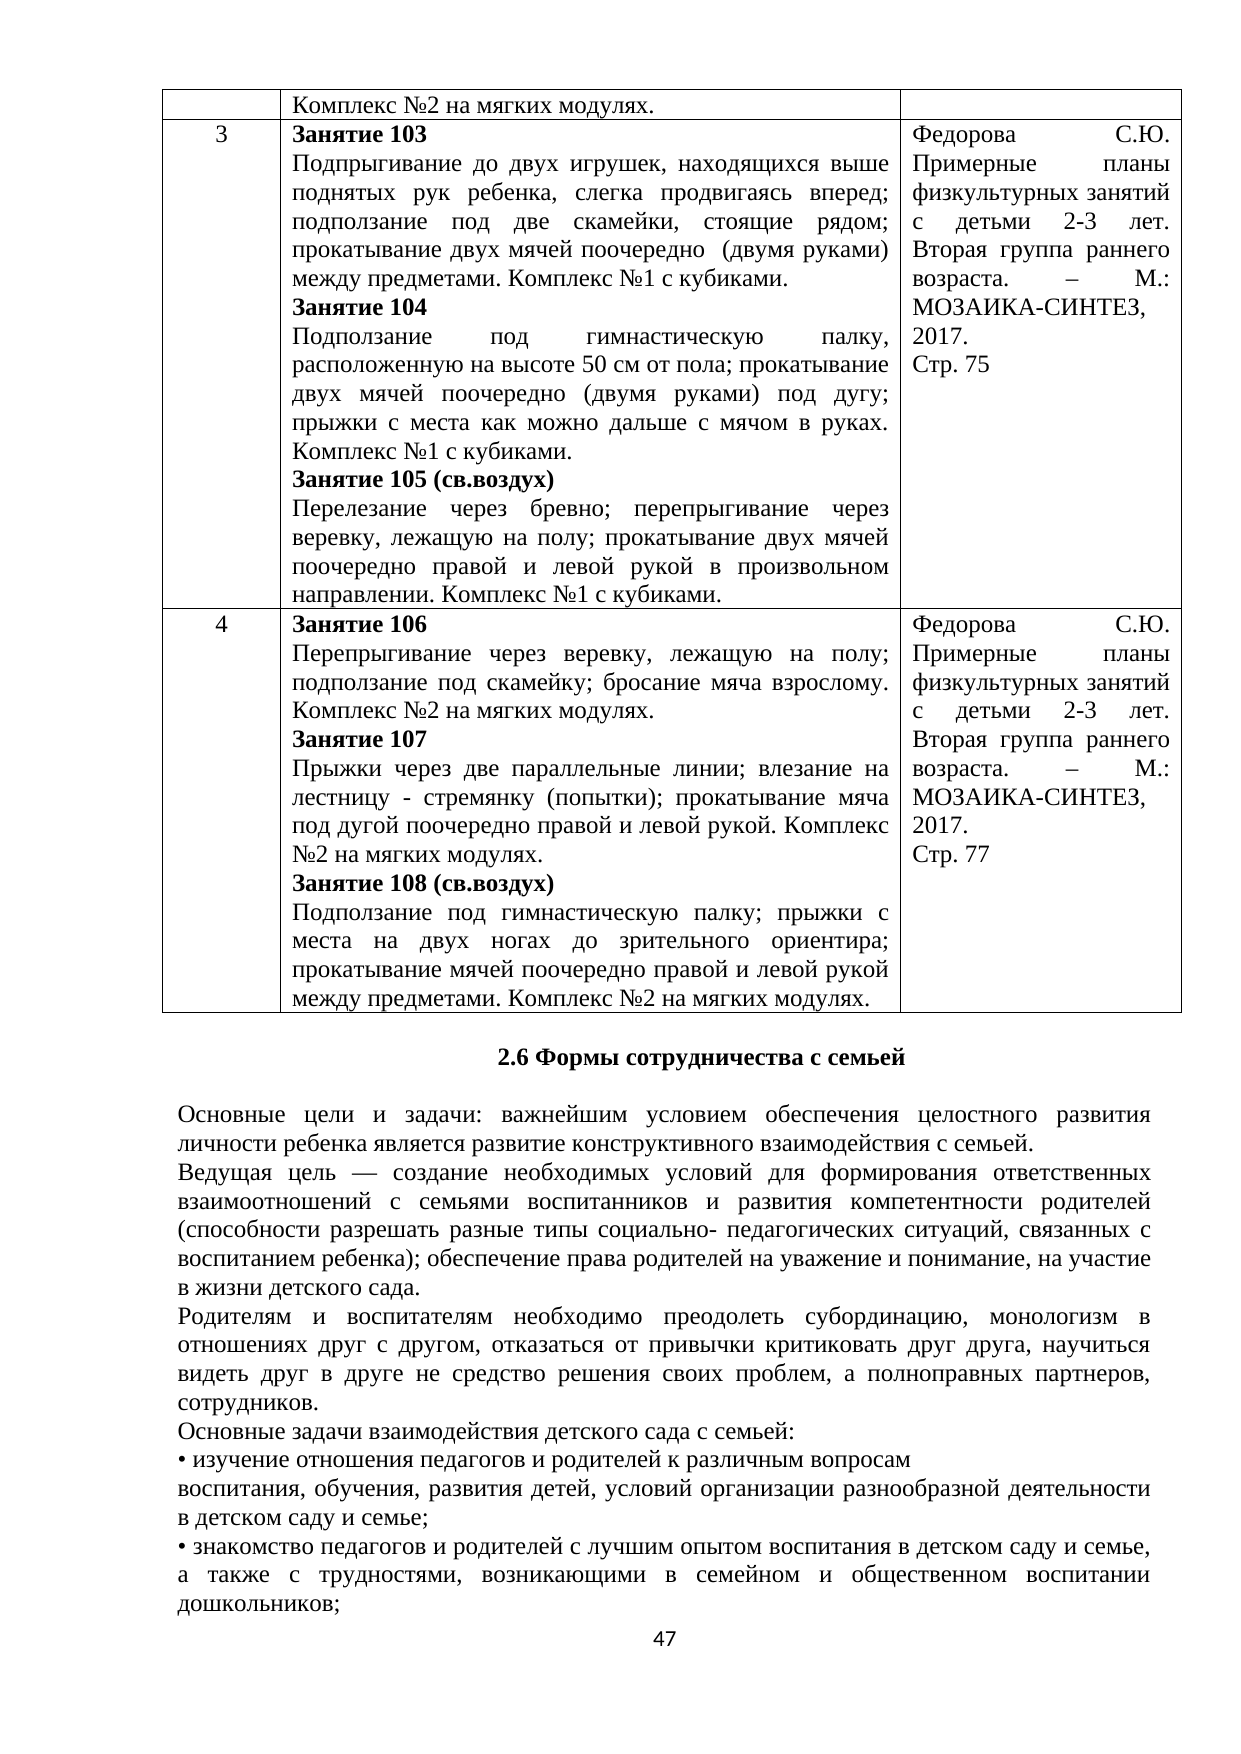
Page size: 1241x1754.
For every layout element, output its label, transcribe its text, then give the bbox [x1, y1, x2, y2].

text Основные задачи взаимодействия детского сада с семьей: [177, 1416, 1152, 1444]
text • изучение отношения педагогов и родителей к различным вопросам [177, 1444, 1152, 1473]
table_cell Федорова С.Ю. Примерные планы физкультурных занятий с детьми 2-3 лет. Вторая группа раннего возраста. – М.: МОЗАИКА-СИНТЕЗ, 2017. Стр. 77 [901, 609, 1181, 1012]
text • знакомство педагогов и родителей с лучшим опытом воспитания в детском саду и семье, а также с трудностями, возникающими в семейном и общественном воспитании дошкольников; [177, 1531, 1152, 1617]
text Основные цели и задачи: важнейшим условием обеспечения целостного развития личности ребенка является развитие конструктивного взаимодействия с семьей. [177, 1099, 1152, 1157]
table_cell 2 [163, 90, 280, 118]
text Родителям и воспитателям необходимо преодолеть субординацию, монологизм в отношениях друг с другом, отказаться от привычки критиковать друг друга, научиться видеть друг в друге не средство решения своих проблем, а полноправных партнеров, сотрудников. [177, 1301, 1152, 1416]
table_cell 3 [163, 120, 280, 608]
text Ведущая цель — создание необходимых условий для формирования ответственных взаимоотношений с семьями воспитанников и развития компетентности родителей (способности разрешать разные типы социальнo- педагогических ситуаций, связанных с воспитанием ребенка); обеспечение права родителей на уважение и понимание, на участие в жизни детского сада. [177, 1157, 1152, 1301]
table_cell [281, 90, 900, 118]
table_cell Занятие 103 Подпрыгивание до двух игрушек, находящихся выше поднятых рук ребенка, слегка продвигаясь вперед; подползание под две скамейки, стоящие рядом; прокатывание двух мячей поочередно (двумя руками) между предметами. Комплекс №1 с кубиками. Занятие 104 Подползание под гимнастическую палку, расположенную на высоте 50 см от пола; прокатывание двух мячей поочередно (двумя руками) под дугу; прыжки с места как можно дальше с мячом в руках. Комплекс №1 с кубиками. Занятие 105 (св.воздух) Перелезание через бревно; перепрыгивание через веревку, лежащую на полу; прокатывание двух мячей поочередно правой и левой рукой в произвольном направлении. Комплекс №1 с кубиками. [281, 120, 900, 608]
table_cell Федорова С.Ю. Примерные планы физкультурных занятий с детьми 2-3 лет. Вторая группа раннего возраста. – М.: МОЗАИКА-СИНТЕЗ, 2017. Стр. 75 [901, 120, 1181, 608]
table_cell 4 [163, 609, 280, 1012]
text 2.6 Формы сотрудничества с семьей [177, 1042, 1152, 1070]
table_cell Занятие 106 Перепрыгивание через веревку, лежащую на полу; подползание под скамейку; бросание мяча взрослому. Комплекс №2 на мягких модулях. Занятие 107 Прыжки через две параллельные линии; влезание на лестницу - стремянку (попытки); прокатывание мяча под дугой поочередно правой и левой рукой. Комплекс №2 на мягких модулях. Занятие 108 (св.воздух) Подползание под гимнастическую палку; прыжки с места на двух ногах до зрительного ориентира; прокатывание мячей поочередно правой и левой рукой между предметами. Комплекс №2 на мягких модулях. [281, 609, 900, 1012]
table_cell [901, 90, 1181, 118]
text воспитания, обучения, развития детей, условий организации разнообразной деятельности в детском саду и семье; [177, 1473, 1152, 1531]
